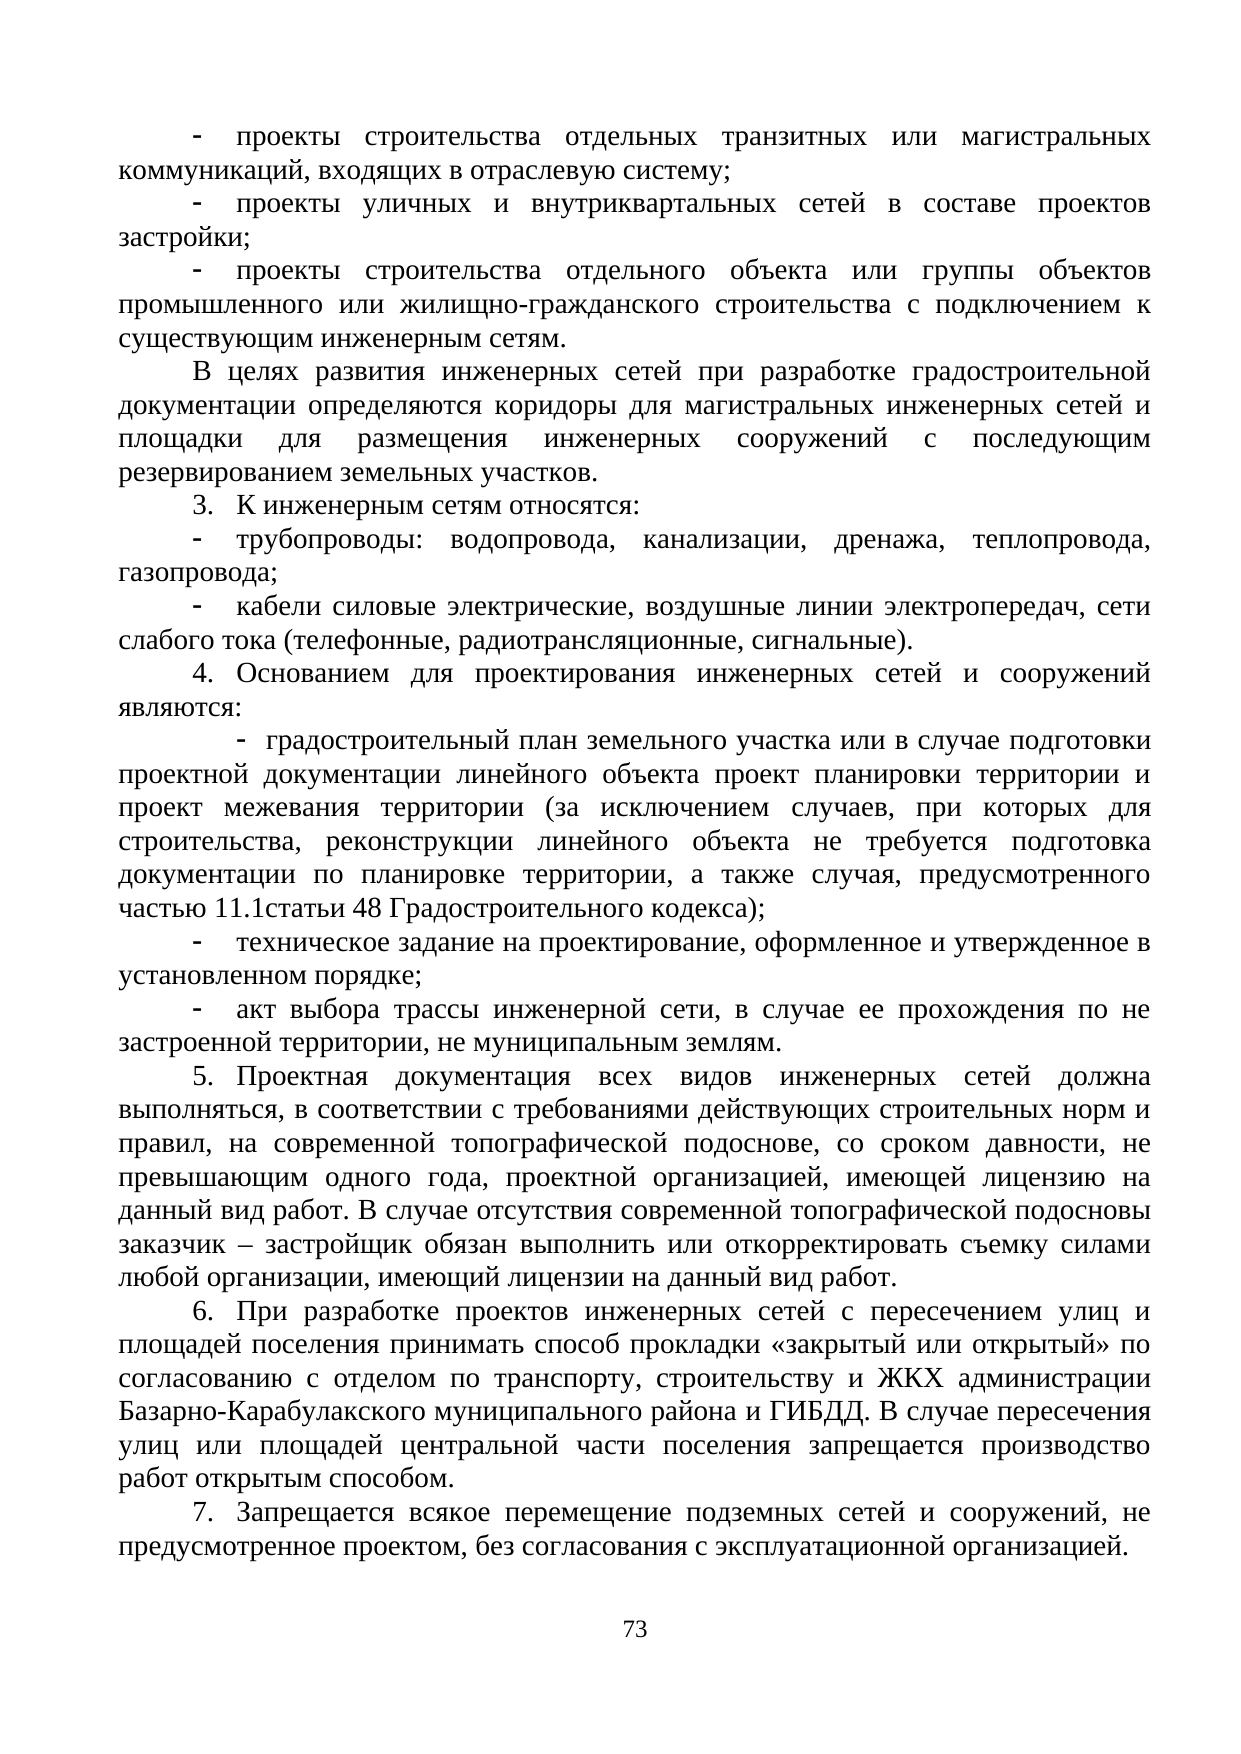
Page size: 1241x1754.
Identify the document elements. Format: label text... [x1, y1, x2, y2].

list акт выбора трассы инженерной сети, в случае ее прохождения по не застроенной территории, не муниципальным землям. [118, 991, 1152, 1058]
list К инженерным сетям относятся: [118, 487, 1152, 521]
list проекты строительства отдельных транзитных или магистральных коммуникаций, входящих в отраслевую систему; [118, 118, 1152, 185]
list Запрещается всякое перемещение подземных сетей и сооружений, не предусмотренное проектом, без согласования с эксплуатационной организацией. [118, 1494, 1152, 1561]
list градостроительный план земельного участка или в случае подготовки проектной документации линейного объекта проект планировки территории и проект межевания территории (за исключением случаев, при которых для строительства, реконструкции линейного объекта не требуется подготовка документации по планировке территории, а также случая, предусмотренного частью 11.1статьи 48 Градостроительного кодекса); [118, 722, 1152, 924]
list Проектная документация всех видов инженерных сетей должна выполняться, в соответствии с требованиями действующих строительных норм и правил, на современной топографической подоснове, со сроком давности, не превышающим одного года, проектной организацией, имеющей лицензию на данный вид работ. В случае отсутствия современной топографической подосновы заказчик – застройщик обязан выполнить или откорректировать съемку силами любой организации, имеющий лицензии на данный вид работ. [118, 1058, 1152, 1293]
list проекты строительства отдельного объекта или группы объектов промышленного или жилищно-гражданского строительства с подключением к существующим инженерным сетям. [118, 252, 1152, 353]
list кабели силовые электрические, воздушные линии электропередач, сети слабого тока (телефонные, радиотрансляционные, сигнальные). [118, 588, 1152, 655]
list При разработке проектов инженерных сетей с пересечением улиц и площадей поселения принимать способ прокладки «закрытый или открытый» по согласованию с отделом по транспорту, строительству и ЖКХ администрации Базарно-Карабулакского муниципального района и ГИБДД. В случае пересечения улиц или площадей центральной части поселения запрещается производство работ открытым способом. [118, 1293, 1152, 1494]
list трубопроводы: водопровода, канализации, дренажа, теплопровода, газопровода; [118, 521, 1152, 588]
list Основанием для проектирования инженерных сетей и сооружений являются: [118, 655, 1152, 722]
text В целях развития инженерных сетей при разработке градостроительной документации определяются коридоры для магистральных инженерных сетей и площадки для размещения инженерных сооружений с последующим резервированием земельных участков. [118, 353, 1152, 487]
list проекты уличных и внутриквартальных сетей в составе проектов застройки; [118, 185, 1152, 252]
list техническое задание на проектирование, оформленное и утвержденное в установленном порядке; [118, 924, 1152, 991]
